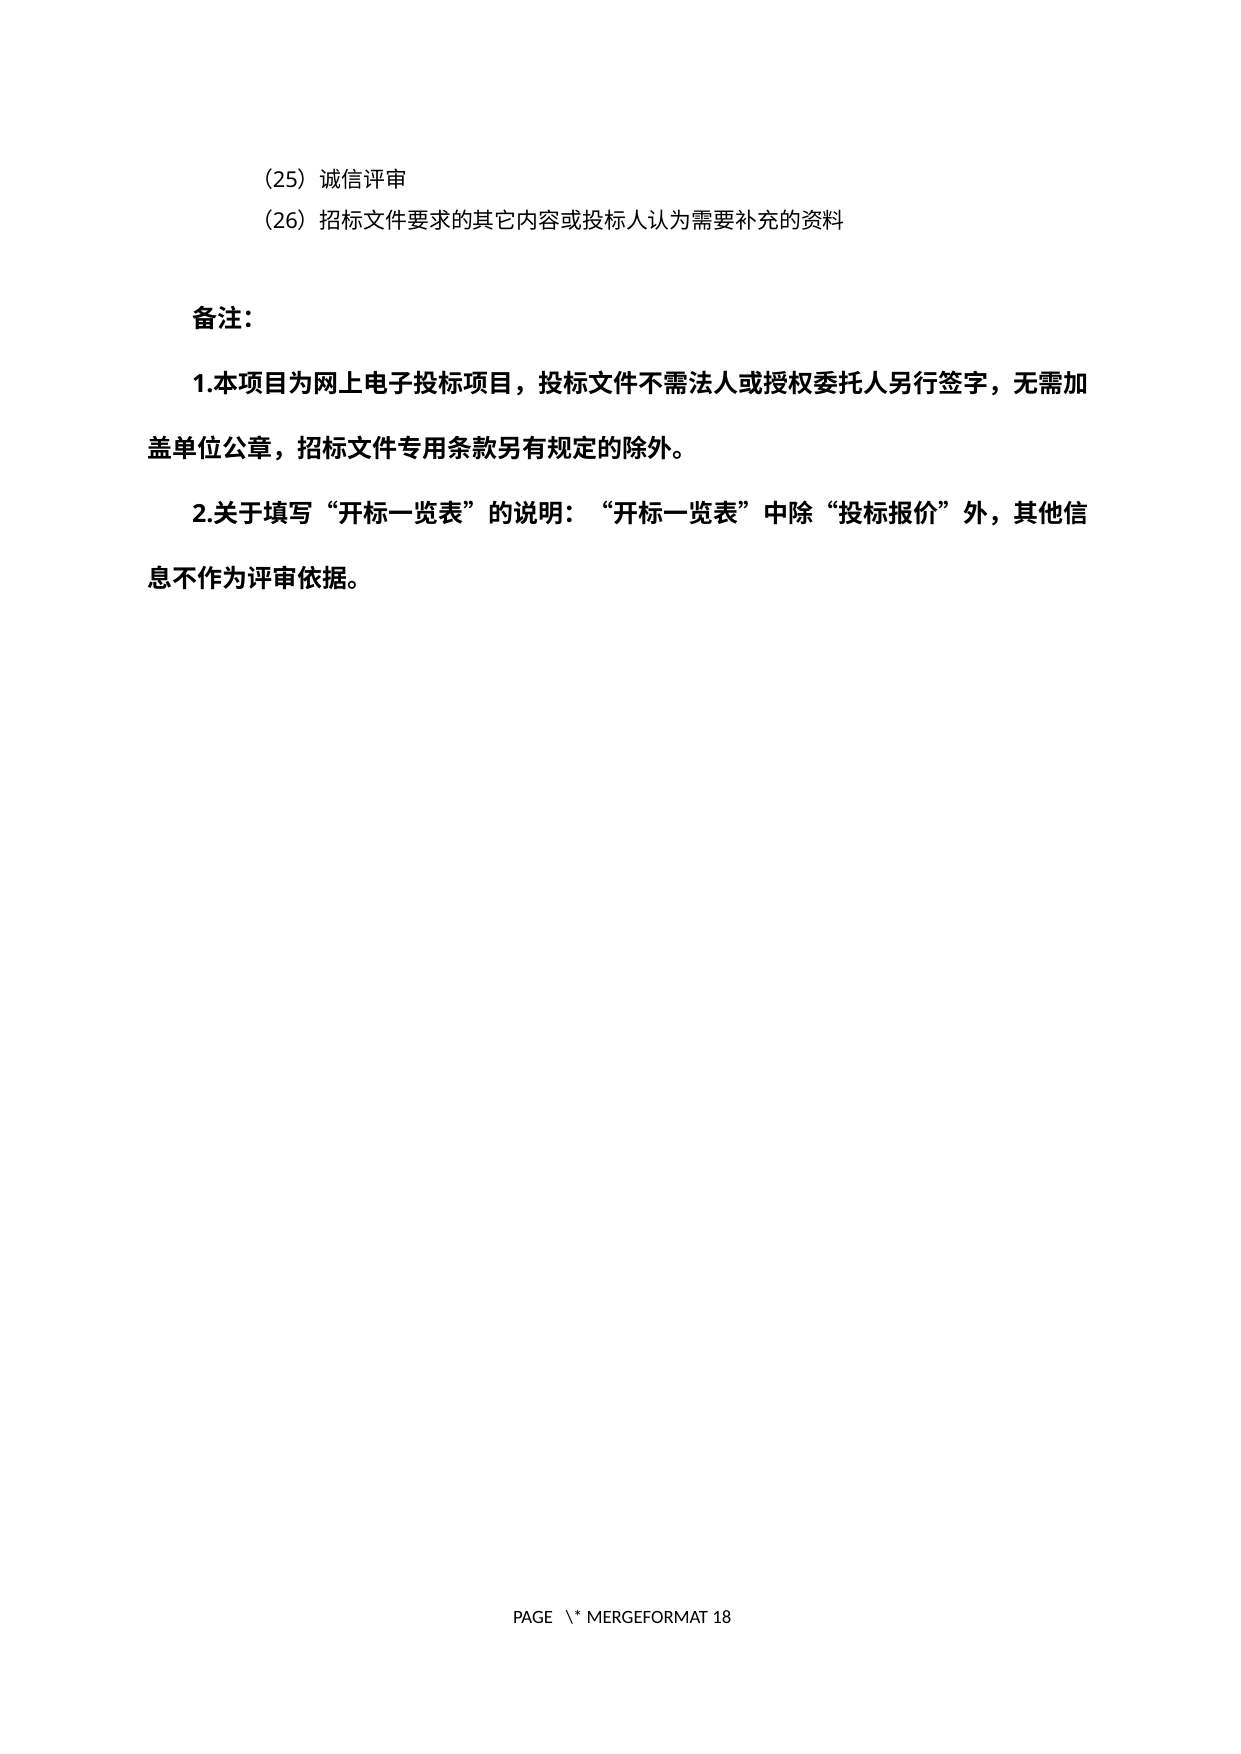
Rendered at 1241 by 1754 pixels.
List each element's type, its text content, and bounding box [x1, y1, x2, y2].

text 备注： [148, 284, 1093, 349]
text 1.本项目为网上电子投标项目，投标文件不需法人或授权委托人另行签字，无需加盖单位公章，招标文件专用条款另有规定的除外。 [148, 349, 1093, 479]
text （26）招标文件要求的其它内容或投标人认为需要补充的资料 [148, 203, 1093, 235]
text （25）诚信评审 [148, 162, 1093, 194]
text 2.关于填写“开标一览表”的说明：“开标一览表”中除“投标报价”外，其他信息不作为评审依据。 [148, 479, 1093, 609]
